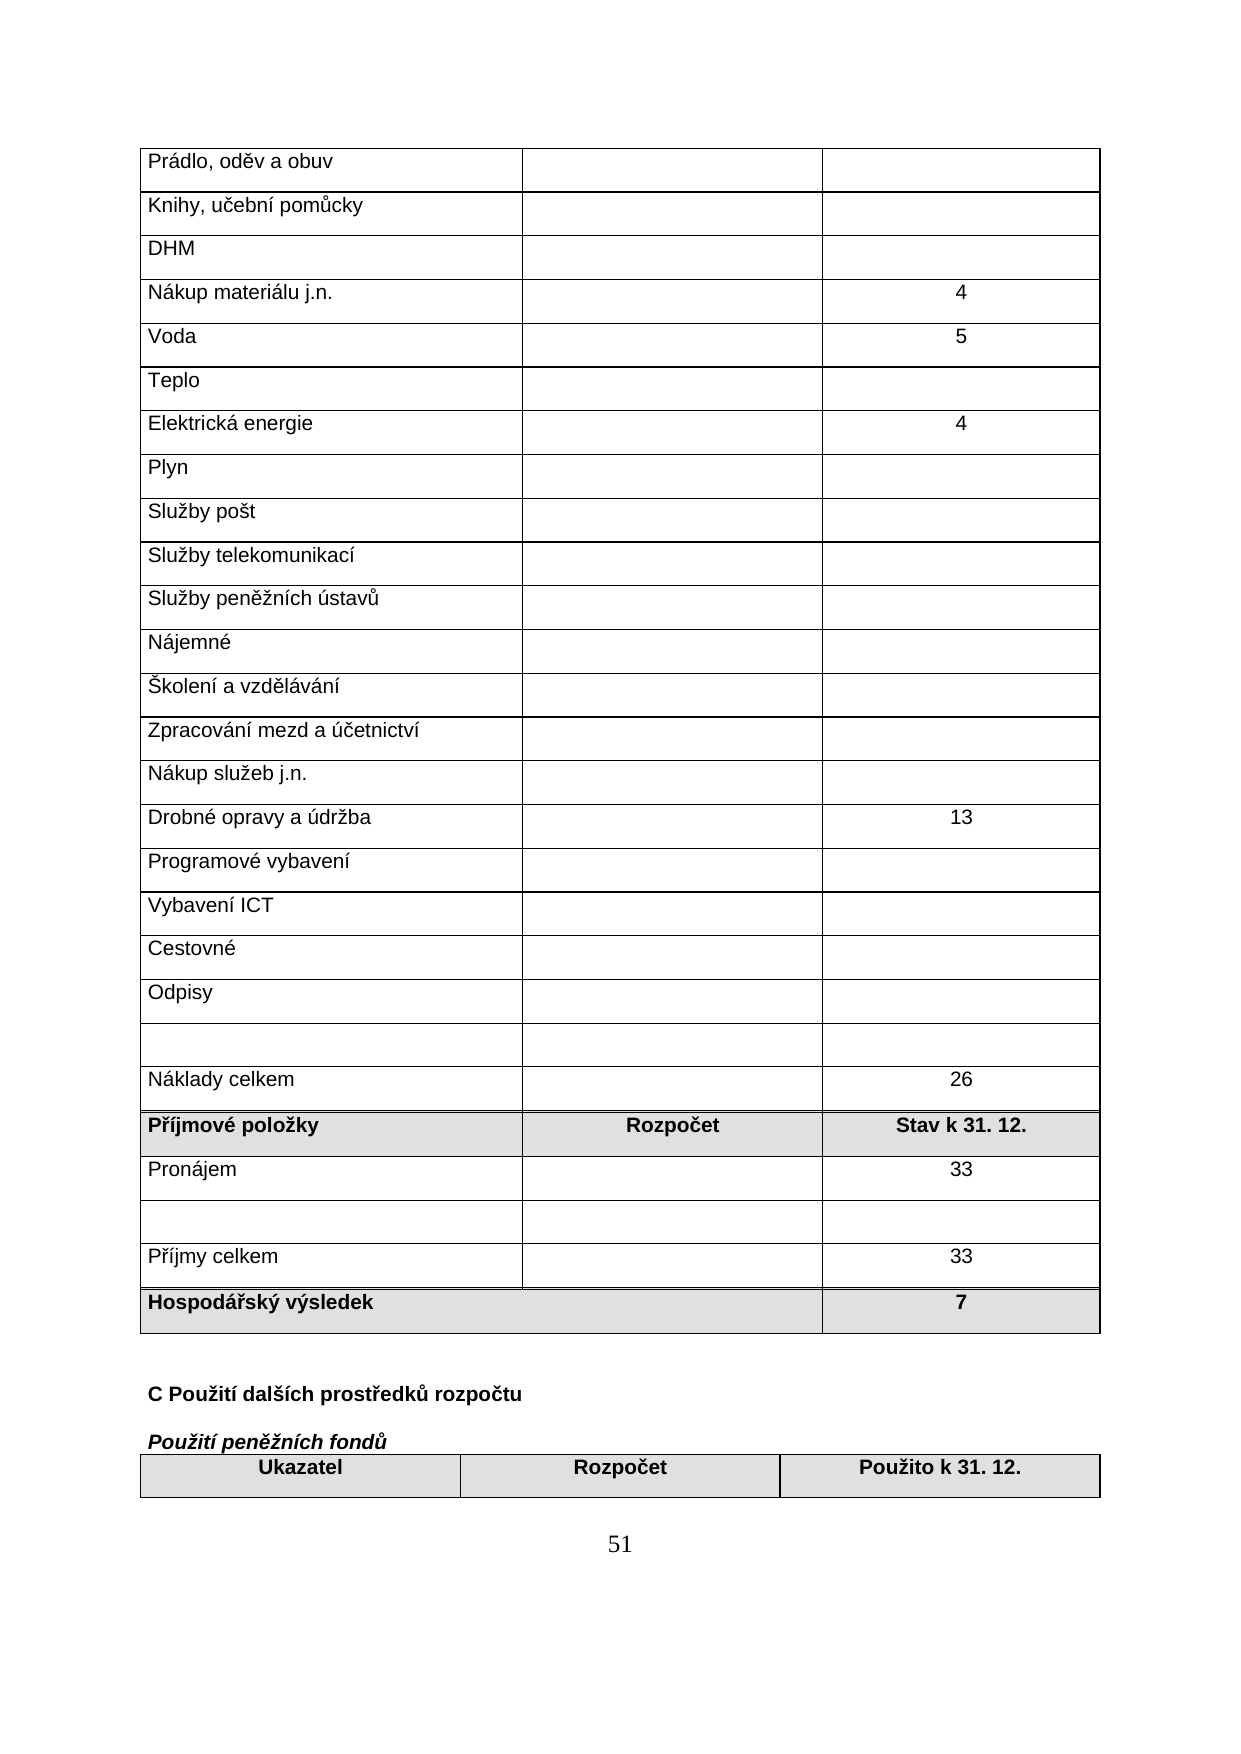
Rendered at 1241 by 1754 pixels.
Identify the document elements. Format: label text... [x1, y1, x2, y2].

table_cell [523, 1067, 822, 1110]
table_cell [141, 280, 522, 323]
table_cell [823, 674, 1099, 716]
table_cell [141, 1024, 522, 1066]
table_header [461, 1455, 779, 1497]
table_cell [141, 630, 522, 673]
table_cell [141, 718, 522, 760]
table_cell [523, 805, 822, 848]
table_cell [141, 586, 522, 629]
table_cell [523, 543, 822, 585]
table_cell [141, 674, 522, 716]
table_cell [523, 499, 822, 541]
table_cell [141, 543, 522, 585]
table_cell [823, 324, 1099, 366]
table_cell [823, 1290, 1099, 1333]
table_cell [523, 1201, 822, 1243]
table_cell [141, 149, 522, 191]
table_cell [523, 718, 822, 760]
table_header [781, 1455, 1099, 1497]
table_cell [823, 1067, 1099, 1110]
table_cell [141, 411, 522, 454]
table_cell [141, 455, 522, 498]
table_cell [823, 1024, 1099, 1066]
text C Použití dalších prostředků rozpočtu [148, 1382, 1093, 1406]
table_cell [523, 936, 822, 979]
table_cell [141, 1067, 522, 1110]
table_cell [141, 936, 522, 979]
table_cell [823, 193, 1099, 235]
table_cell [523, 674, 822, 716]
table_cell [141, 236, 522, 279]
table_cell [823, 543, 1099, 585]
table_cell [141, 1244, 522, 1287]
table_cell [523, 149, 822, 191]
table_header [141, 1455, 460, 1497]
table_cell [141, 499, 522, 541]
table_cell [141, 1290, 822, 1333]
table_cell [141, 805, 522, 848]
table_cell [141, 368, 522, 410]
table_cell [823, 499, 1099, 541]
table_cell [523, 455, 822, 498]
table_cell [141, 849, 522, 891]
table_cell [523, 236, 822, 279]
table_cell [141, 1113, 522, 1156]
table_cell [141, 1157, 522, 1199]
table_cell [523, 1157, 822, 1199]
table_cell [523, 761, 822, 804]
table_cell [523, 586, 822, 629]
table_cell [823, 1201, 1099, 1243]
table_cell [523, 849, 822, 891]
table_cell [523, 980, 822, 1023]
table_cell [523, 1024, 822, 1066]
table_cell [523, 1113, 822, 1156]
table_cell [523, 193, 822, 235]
text Použití peněžních fondů [148, 1429, 1093, 1453]
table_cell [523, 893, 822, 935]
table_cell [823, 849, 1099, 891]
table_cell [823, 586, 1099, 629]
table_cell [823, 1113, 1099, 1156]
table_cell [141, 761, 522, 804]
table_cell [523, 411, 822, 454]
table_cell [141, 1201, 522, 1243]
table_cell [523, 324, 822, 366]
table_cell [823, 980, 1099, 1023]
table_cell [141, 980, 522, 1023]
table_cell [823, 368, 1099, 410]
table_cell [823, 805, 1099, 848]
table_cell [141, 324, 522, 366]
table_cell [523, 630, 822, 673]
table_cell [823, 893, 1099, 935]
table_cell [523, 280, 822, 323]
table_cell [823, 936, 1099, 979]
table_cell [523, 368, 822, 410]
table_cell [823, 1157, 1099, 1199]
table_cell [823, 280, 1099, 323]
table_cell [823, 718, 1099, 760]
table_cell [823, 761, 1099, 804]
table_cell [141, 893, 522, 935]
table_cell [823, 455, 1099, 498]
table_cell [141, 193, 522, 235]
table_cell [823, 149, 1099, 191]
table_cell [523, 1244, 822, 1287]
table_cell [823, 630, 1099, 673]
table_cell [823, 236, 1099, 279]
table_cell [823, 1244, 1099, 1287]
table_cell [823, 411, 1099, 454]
